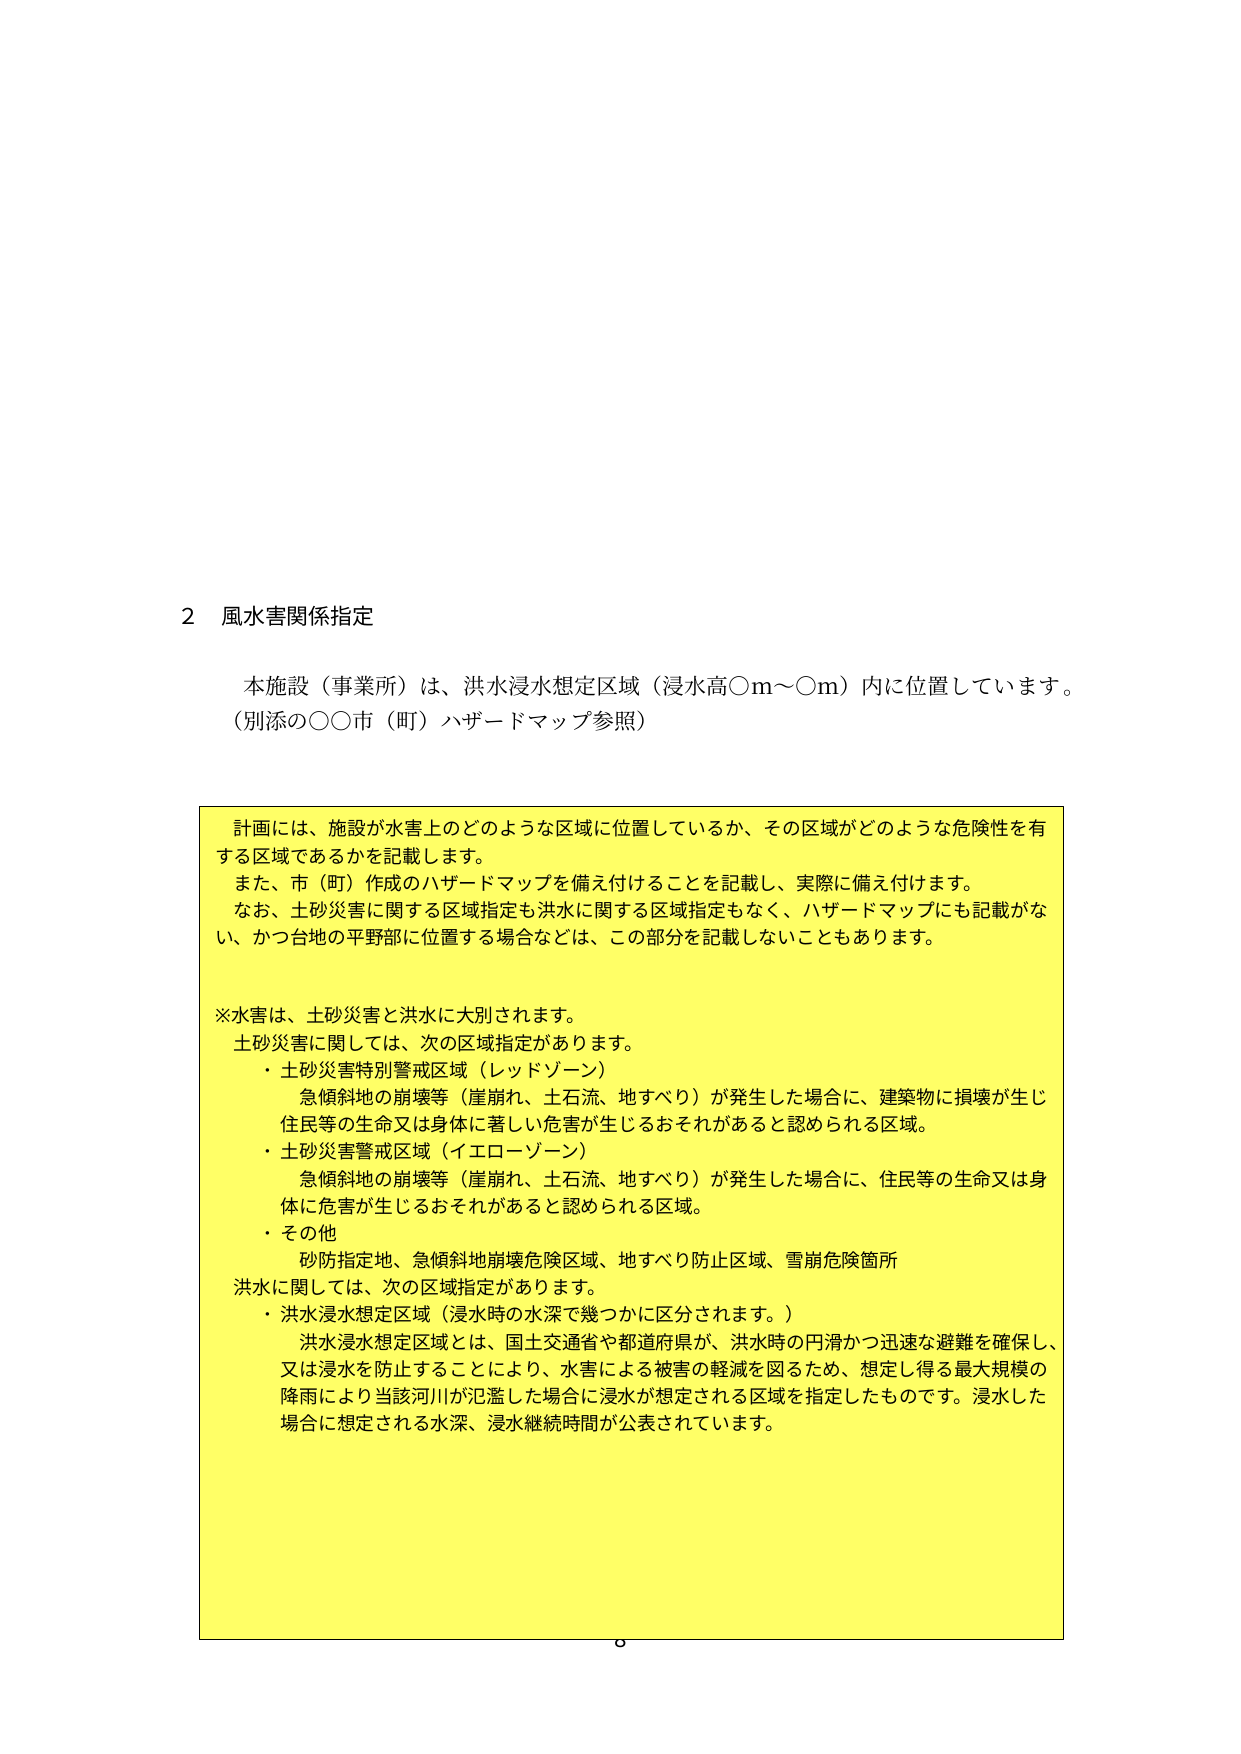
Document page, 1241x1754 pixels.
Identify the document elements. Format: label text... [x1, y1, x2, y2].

text ２ 風水害関係指定 [177, 598, 1063, 633]
text 本施設（事業所）は、洪水浸水想定区域（浸水高○ｍ～○ｍ）内に位置しています。（別添の○○市（町）ハザードマップ参照） [221, 668, 1063, 737]
